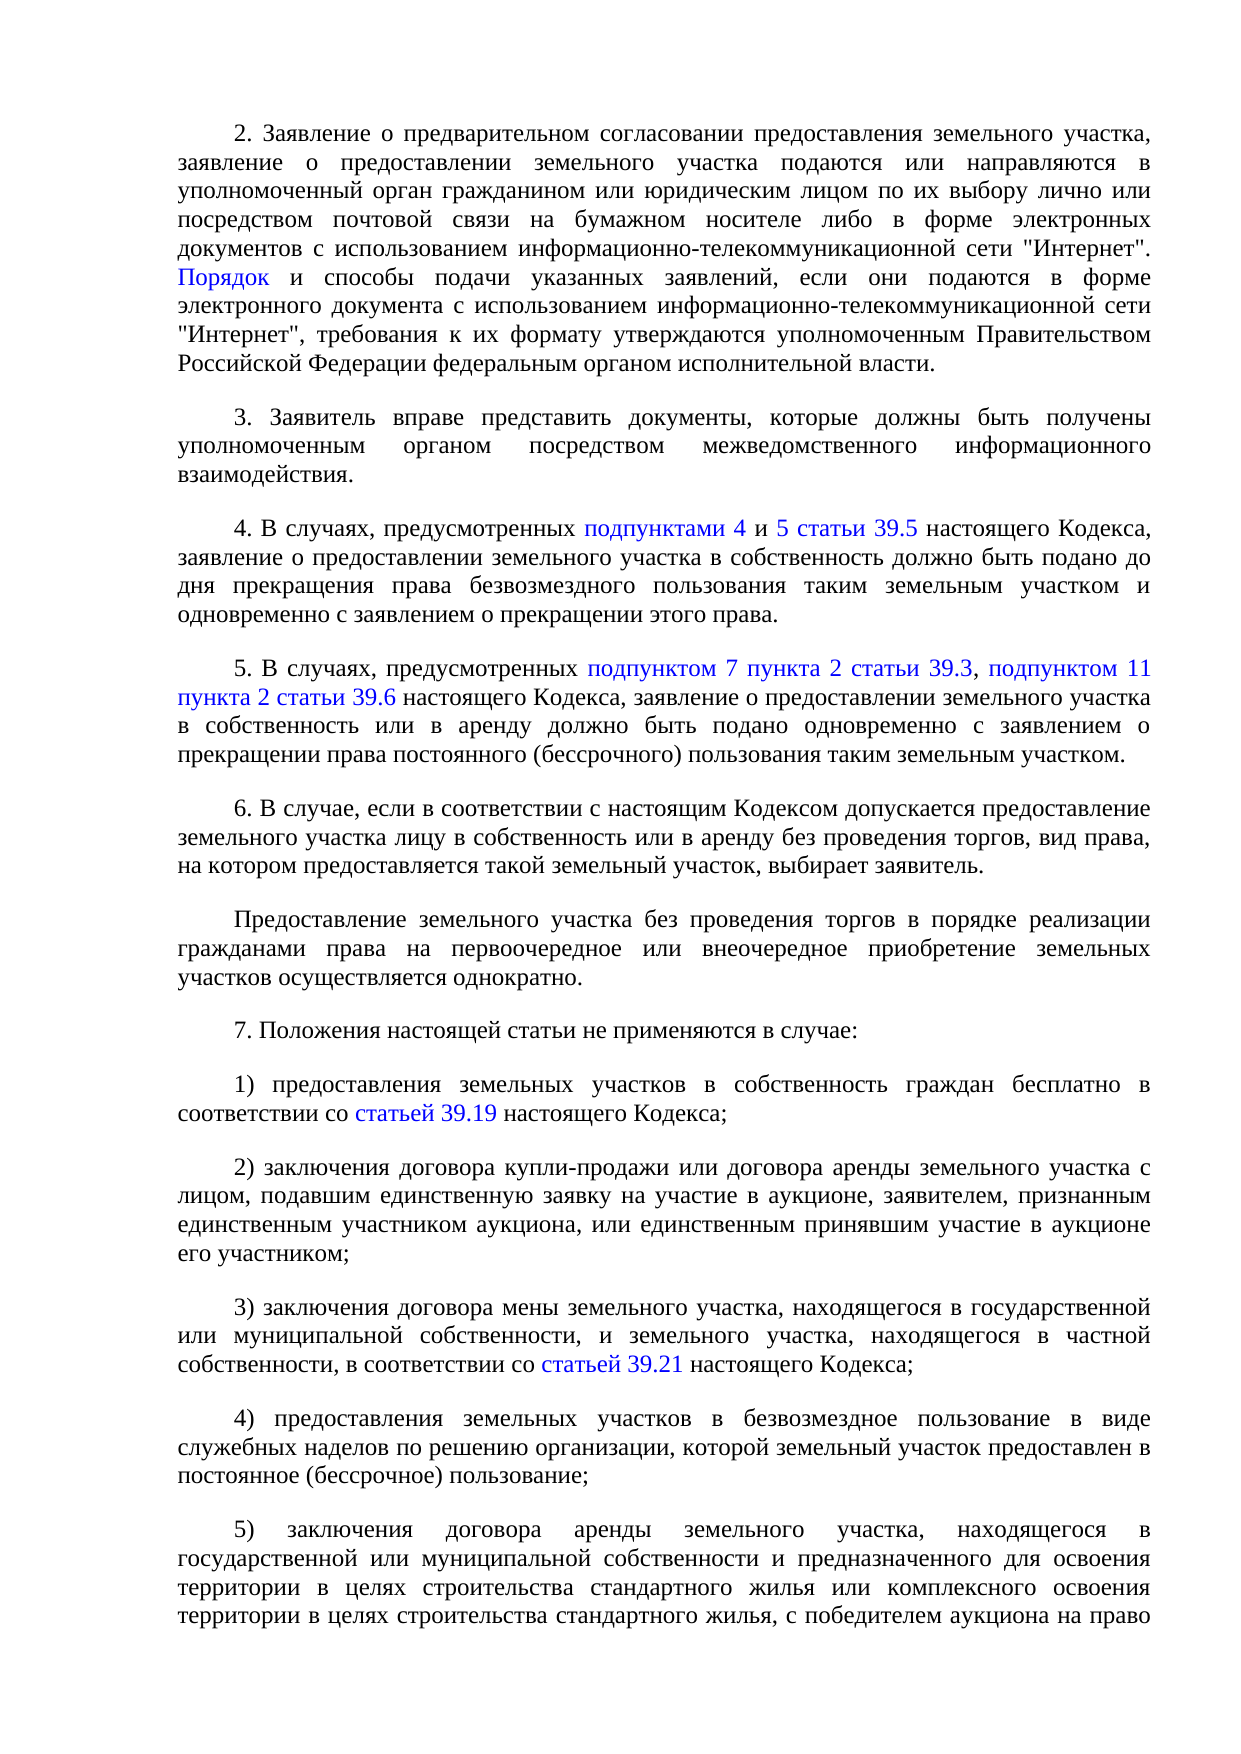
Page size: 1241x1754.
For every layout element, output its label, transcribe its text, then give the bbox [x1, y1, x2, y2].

text 5. В случаях, предусмотренных подпунктом 7 пункта 2 статьи 39.3, подпунктом 11 пункта 2 статьи 39.6 настоящего Кодекса, заявление о предоставлении земельного участка в собственность или в аренду должно быть подано одновременно с заявлением о прекращении права постоянного (бессрочного) пользования таким земельным участком. [177, 653, 1152, 768]
text 4. В случаях, предусмотренных подпунктами 4 и 5 статьи 39.5 настоящего Кодекса, заявление о предоставлении земельного участка в собственность должно быть подано до дня прекращения права безвозмездного пользования таким земельным участком и одновременно с заявлением о прекращении этого права. [177, 513, 1152, 628]
text Предоставление земельного участка без проведения торгов в порядке реализации гражданами права на первоочередное или внеочередное приобретение земельных участков осуществляется однократно. [177, 904, 1152, 991]
text 2. Заявление о предварительном согласовании предоставления земельного участка, заявление о предоставлении земельного участка подаются или направляются в уполномоченный орган гражданином или юридическим лицом по их выбору лично или посредством почтовой связи на бумажном носителе либо в форме электронных документов с использованием информационно-телекоммуникационной сети "Интернет". Порядок и способы подачи указанных заявлений, если они подаются в форме электронного документа с использованием информационно-телекоммуникационной сети "Интернет", требования к их формату утверждаются уполномоченным Правительством Российской Федерации федеральным органом исполнительной власти. [177, 118, 1152, 377]
text 3. Заявитель вправе представить документы, которые должны быть получены уполномоченным органом посредством межведомственного информационного взаимодействия. [177, 402, 1152, 488]
text 6. В случае, если в соответствии с настоящим Кодексом допускается предоставление земельного участка лицу в собственность или в аренду без проведения торгов, вид права, на котором предоставляется такой земельный участок, выбирает заявитель. [177, 793, 1152, 879]
text 2) заключения договора купли-продажи или договора аренды земельного участка с лицом, подавшим единственную заявку на участие в аукционе, заявителем, признанным единственным участником аукциона, или единственным принявшим участие в аукционе его участником; [177, 1152, 1152, 1267]
text 4) предоставления земельных участков в безвозмездное пользование в виде служебных наделов по решению организации, которой земельный участок предоставлен в постоянное (бессрочное) пользование; [177, 1403, 1152, 1489]
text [177, 1514, 1152, 1629]
text 7. Положения настоящей статьи не применяются в случае: [177, 1016, 1152, 1044]
text 1) предоставления земельных участков в собственность граждан бесплатно в соответствии со статьей 39.19 настоящего Кодекса; [177, 1069, 1152, 1127]
text 3) заключения договора мены земельного участка, находящегося в государственной или муниципальной собственности, и земельного участка, находящегося в частной собственности, в соответствии со статьей 39.21 настоящего Кодекса; [177, 1292, 1152, 1378]
